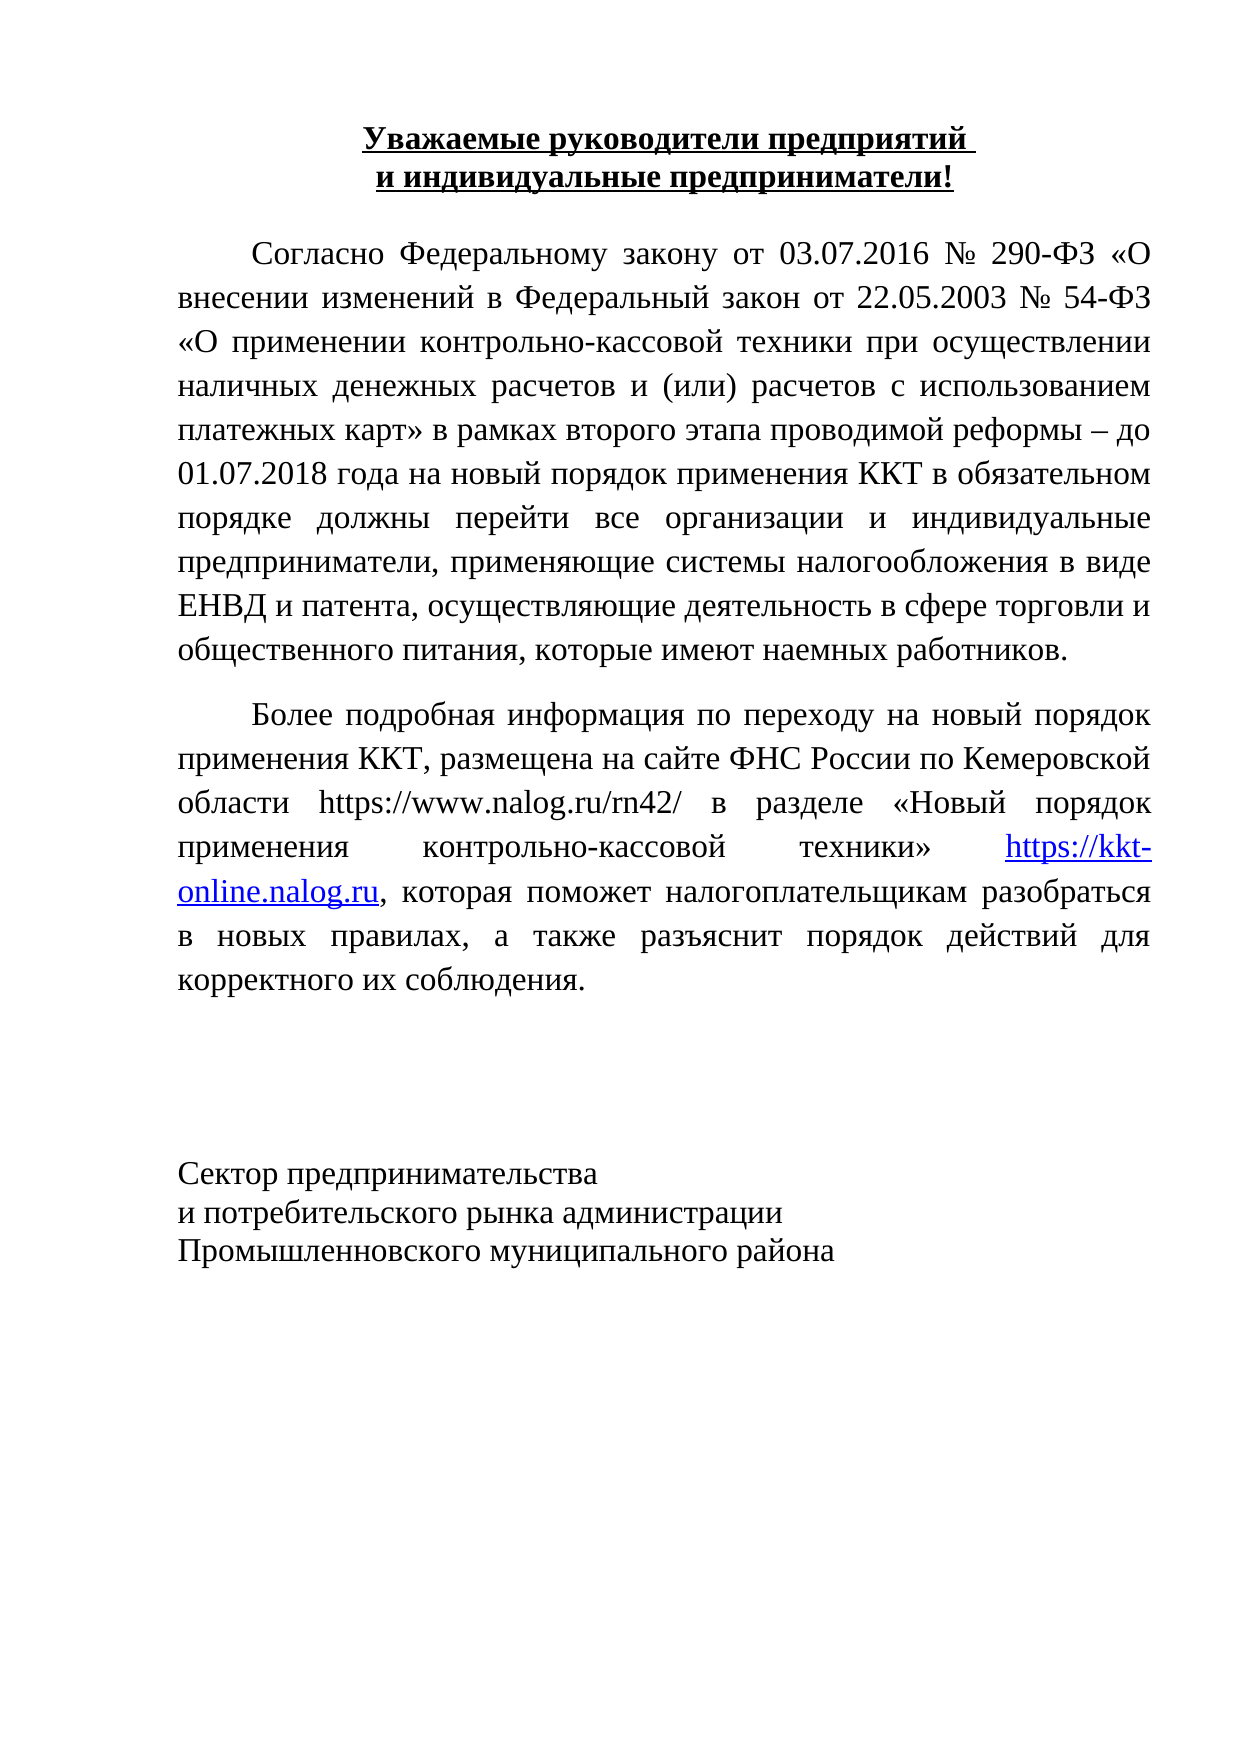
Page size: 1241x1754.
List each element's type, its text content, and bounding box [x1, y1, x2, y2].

text Промышленновского муниципального района [177, 1230, 1152, 1269]
text и потребительского рынка администрации [177, 1192, 1152, 1230]
text Сектор предпринимательства [177, 1154, 1152, 1192]
text Согласно Федеральному закону от 03.07.2016 № 290-ФЗ «О внесении изменений в Федеральный закон от 22.05.2003 № 54-ФЗ «О применении контрольно-кассовой техники при осуществлении наличных денежных расчетов и (или) расчетов с использованием платежных карт» в рамках второго этапа проводимой реформы – до 01.07.2018 года на новый порядок применения ККТ в обязательном порядке должны перейти все организации и индивидуальные предприниматели, применяющие системы налогообложения в виде ЕНВД и патента, осуществляющие деятельность в сфере торговли и общественного питания, которые имеют наемных работников. [177, 233, 1152, 668]
text и индивидуальные предприниматели! [177, 156, 1152, 195]
text Уважаемые руководители предприятий [177, 118, 1152, 156]
text Более подробная информация по переходу на новый порядок применения ККТ, размещена на сайте ФНС России по Кемеровской области https://www.nalog.ru/rn42/ в разделе «Новый порядок применения контрольно-кассовой техники» https://kkt-online.nalog.ru, которая поможет налогоплательщикам разобраться в новых правилах, а также разъяснит порядок действий для корректного их соблюдения. [177, 694, 1152, 997]
